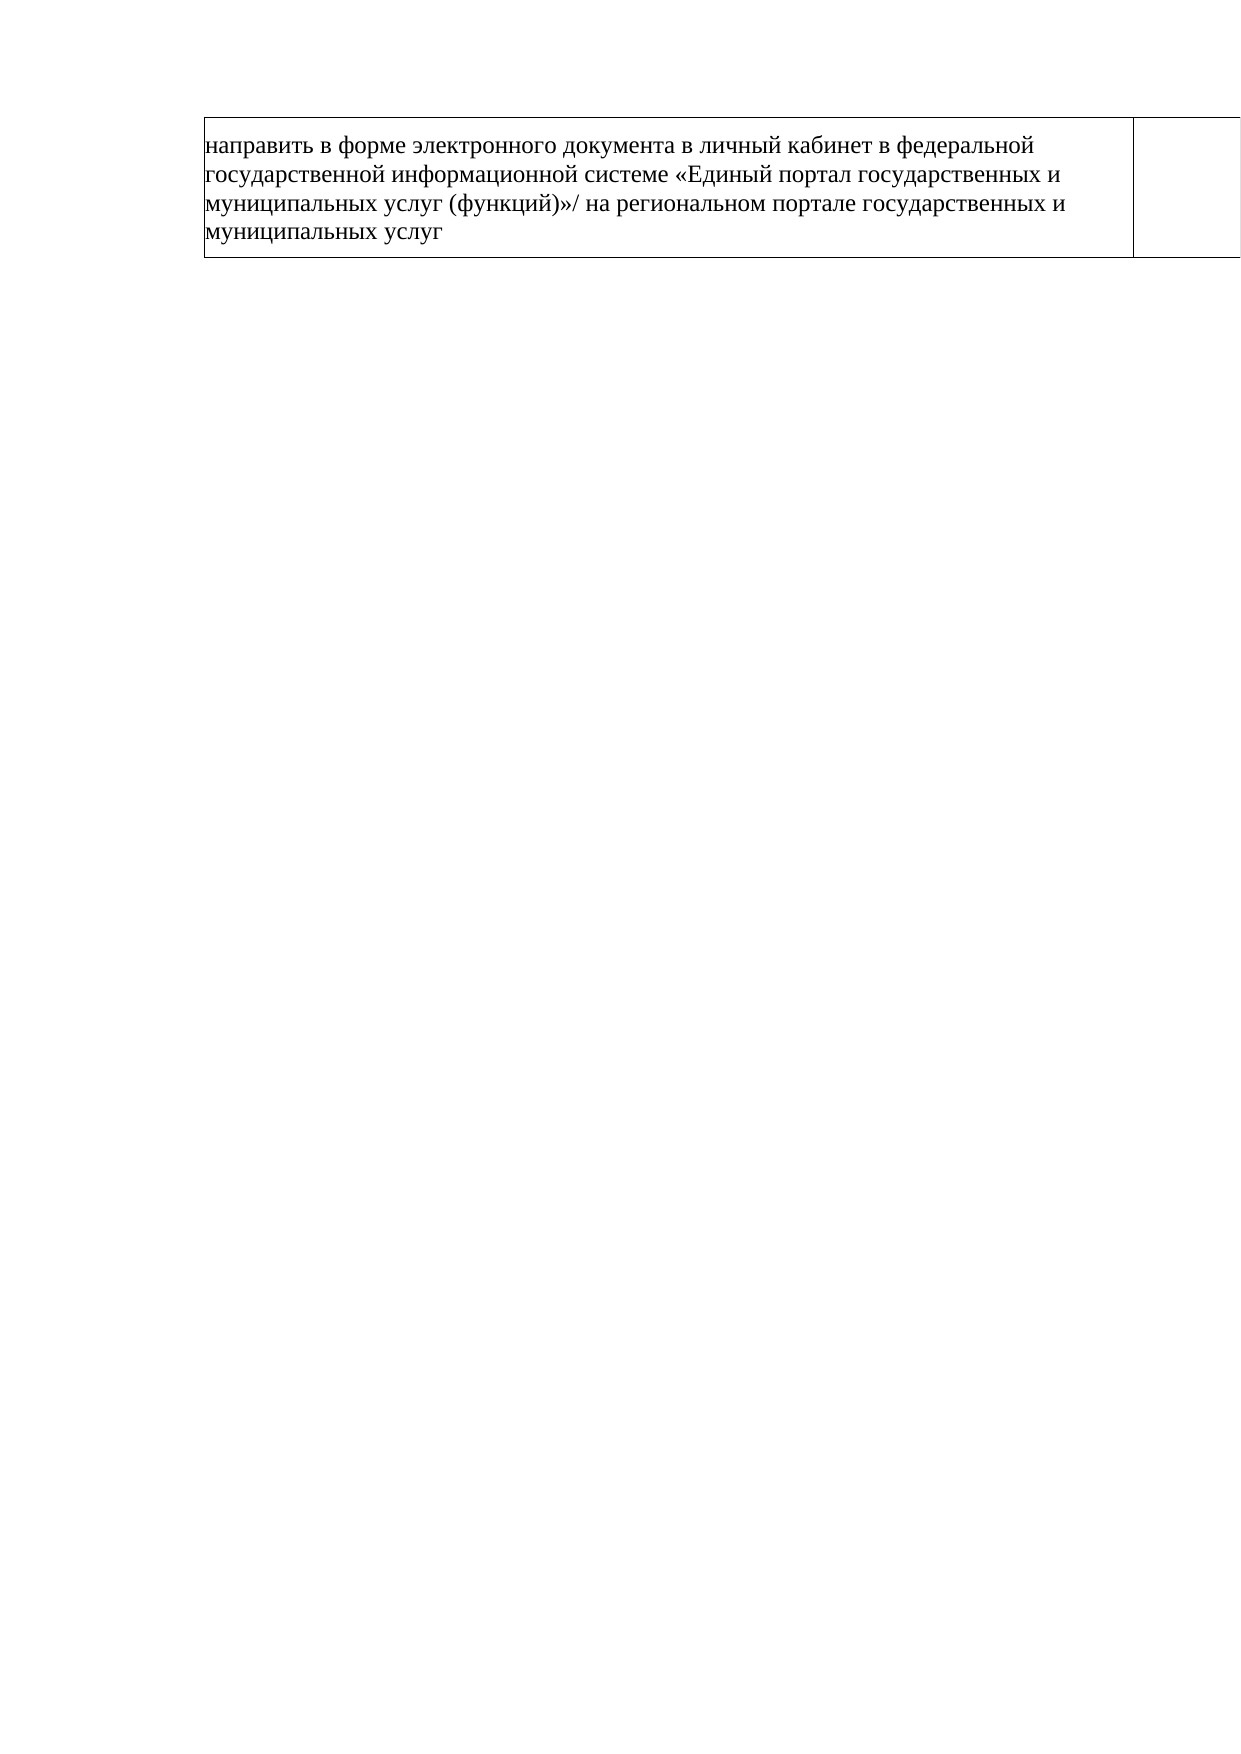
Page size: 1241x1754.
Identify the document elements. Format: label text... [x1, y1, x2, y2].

table_header направить в форме электронного документа в личный кабинет в федеральной государственной информационной системе «Единый портал государственных и муниципальных услуг (функций)»/ на региональном портале государственных и муниципальных услуг [205, 118, 1133, 257]
table_header [1134, 118, 1240, 257]
